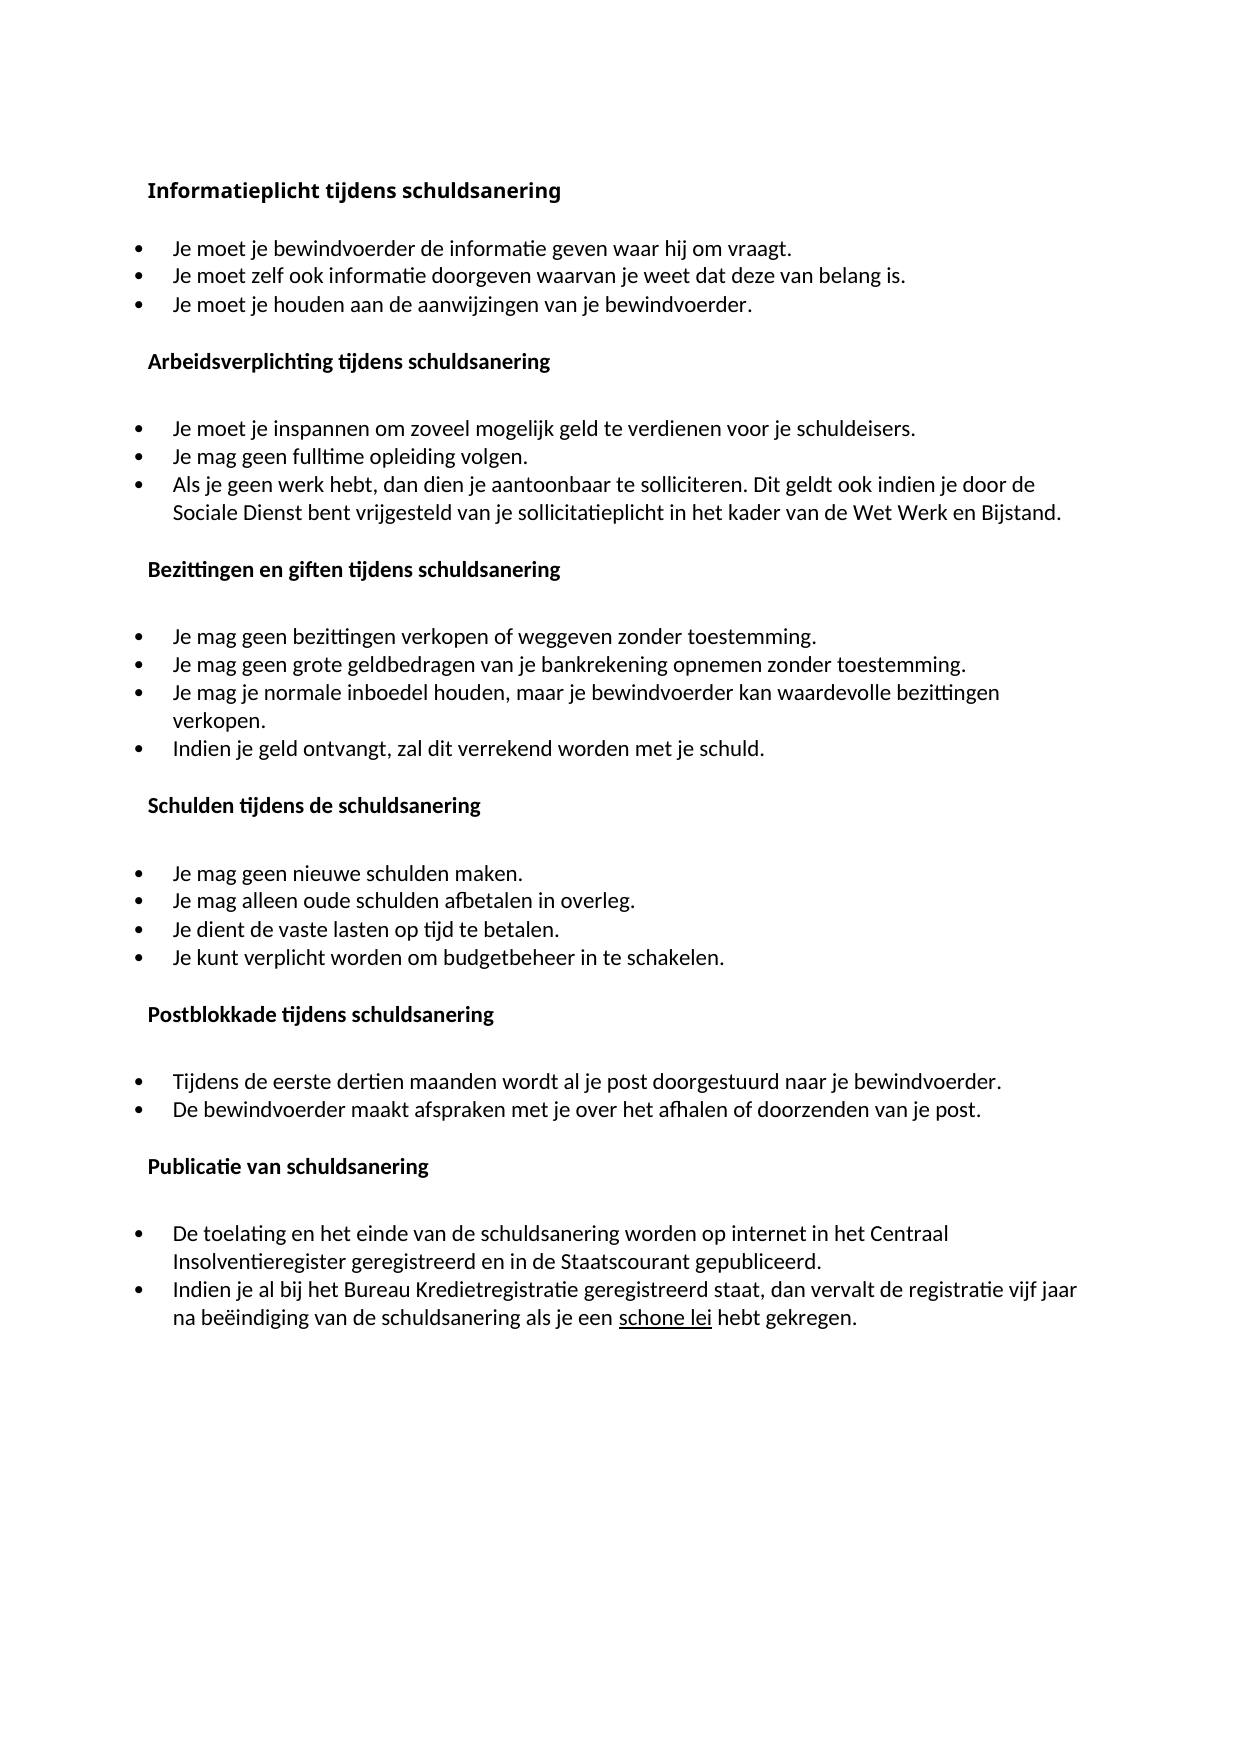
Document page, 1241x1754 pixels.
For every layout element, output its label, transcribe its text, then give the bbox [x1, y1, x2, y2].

list Je moet je bewindvoerder de informatie geven waar hij om vraagt. [135, 234, 1093, 262]
list Tijdens de eerste dertien maanden wordt al je post doorgestuurd naar je bewindvoerder. [135, 1067, 1093, 1095]
list De bewindvoerder maakt afspraken met je over het afhalen of doorzenden van je post. [135, 1095, 1093, 1123]
list Indien je al bij het Bureau Kredietregistratie geregistreerd staat, dan vervalt de registratie vijf jaar na beëindiging van de schuldsanering als je een schone lei hebt gekregen. [135, 1275, 1093, 1331]
text Bezittingen en giften tijdens schuldsanering [148, 555, 1093, 583]
list Je mag je normale inboedel houden, maar je bewindvoerder kan waardevolle bezittingen verkopen. [135, 678, 1093, 734]
text Postblokkade tijdens schuldsanering [148, 1000, 1093, 1028]
list Je moet zelf ook informatie doorgeven waarvan je weet dat deze van belang is. [135, 262, 1093, 290]
list Je mag geen grote geldbedragen van je bankrekening opnemen zonder toestemming. [135, 650, 1093, 678]
text Schulden tijdens de schuldsanering [148, 792, 1093, 819]
list Als je geen werk hebt, dan dien je aantoonbaar te solliciteren. Dit geldt ook indien je door de Sociale Dienst bent vrijgesteld van je sollicitatieplicht in het kader van de Wet Werk en Bijstand. [135, 470, 1093, 526]
list Je moet je inspannen om zoveel mogelijk geld te verdienen voor je schuldeisers. [135, 414, 1093, 442]
list Je mag geen fulltime opleiding volgen. [135, 442, 1093, 470]
list Je mag geen bezittingen verkopen of weggeven zonder toestemming. [135, 622, 1093, 650]
text Publicatie van schuldsanering [148, 1152, 1093, 1180]
text Arbeidsverplichting tijdens schuldsanering [148, 347, 1093, 375]
list Je mag geen nieuwe schulden maken. [135, 859, 1093, 887]
list De toelating en het einde van de schuldsanering worden op internet in het Centraal Insolventieregister geregistreerd en in de Staatscourant gepubliceerd. [135, 1219, 1093, 1275]
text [148, 148, 1093, 204]
list Je kunt verplicht worden om budgetbeheer in te schakelen. [135, 943, 1093, 971]
list Je mag alleen oude schulden afbetalen in overleg. [135, 887, 1093, 915]
list Je dient de vaste lasten op tijd te betalen. [135, 915, 1093, 943]
list Je moet je houden aan de aanwijzingen van je bewindvoerder. [135, 290, 1093, 318]
list Indien je geld ontvangt, zal dit verrekend worden met je schuld. [135, 734, 1093, 762]
